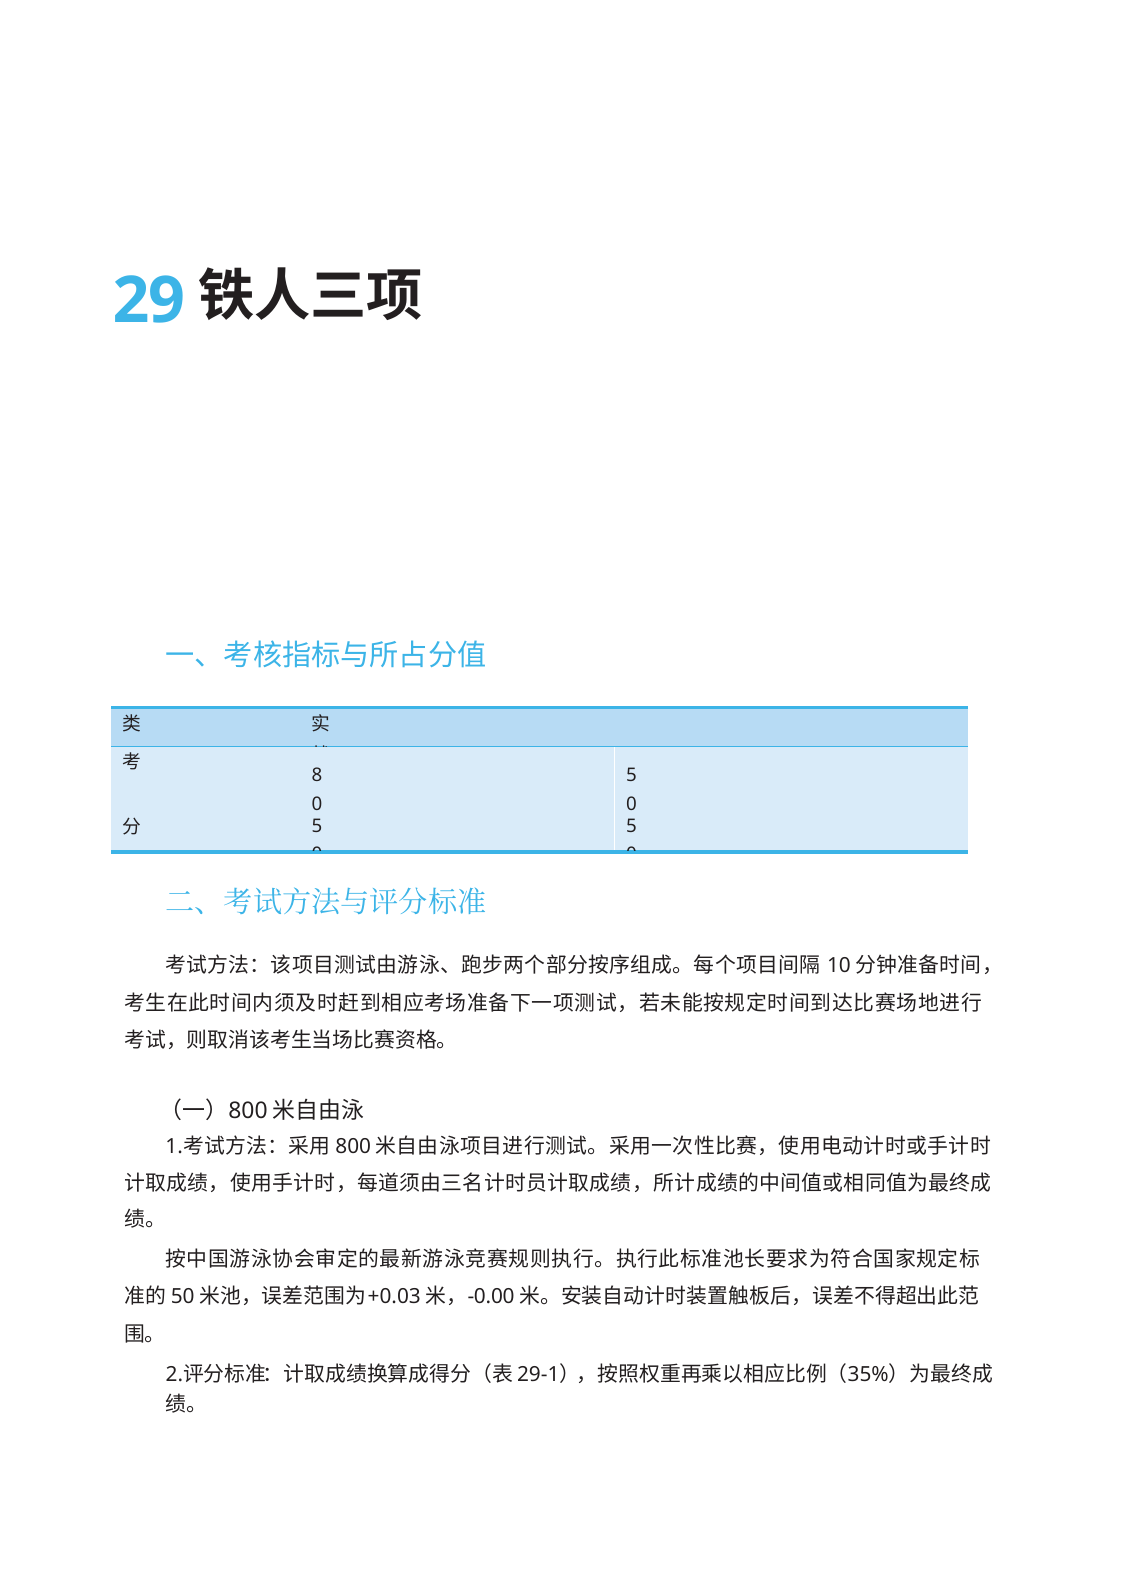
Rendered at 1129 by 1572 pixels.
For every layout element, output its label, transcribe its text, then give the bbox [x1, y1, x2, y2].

text 一、考核指标与所占分值 [165, 631, 1003, 674]
subtitle 29铁人三项 [112, 246, 1003, 341]
text 考试方法：该项目测试由游泳、跑步两个部分按序组成。每个项目间隔10分钟准备时间，考生在此时间内须及时赶到相应考场准备下一项测试，若未能按规定时间到达比赛场地进行考试，则取消该考生当场比赛资格。 [124, 948, 982, 1054]
text 2.评分标准：计取成绩换算成得分（表29-1），按照权重再乘以相应比例（35%）为最终成绩。 [165, 1357, 1003, 1417]
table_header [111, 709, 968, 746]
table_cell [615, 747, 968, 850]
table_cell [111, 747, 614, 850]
text 1.考试方法：采用800米自由泳项目进行测试。采用一次性比赛，使用电动计时或手计时计取成绩，使用手计时，每道须由三名计时员计取成绩，所计成绩的中间值或相同值为最终成绩。 [124, 1130, 993, 1233]
text （一）800米自由泳 [159, 1092, 1003, 1125]
text 二、考试方法与评分标准 [165, 880, 1003, 921]
text 按中国游泳协会审定的最新游泳竞赛规则执行。执行此标准池长要求为符合国家规定标准的50米池，误差范围为+0.03米，-0.00米。安装自动计时装置触板后，误差不得超出此范围。 [124, 1242, 982, 1347]
